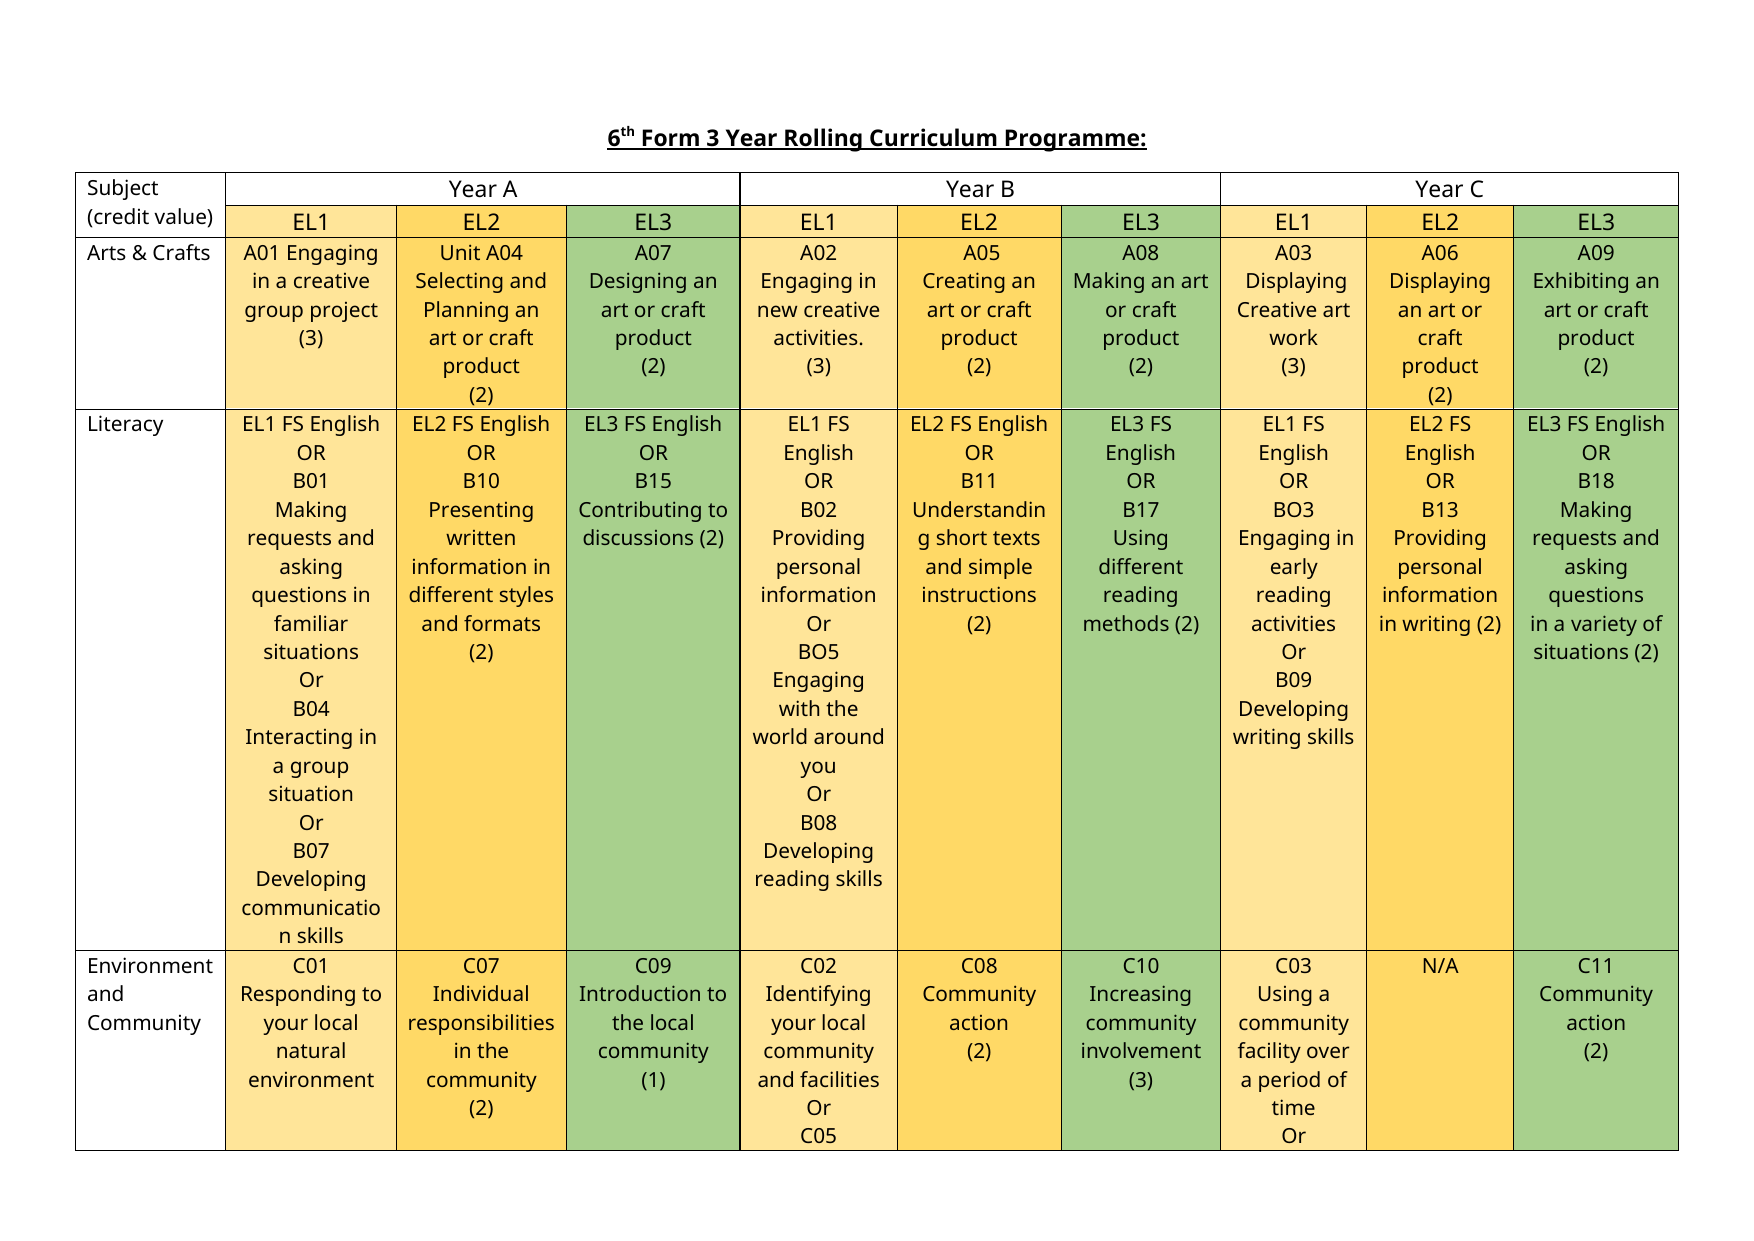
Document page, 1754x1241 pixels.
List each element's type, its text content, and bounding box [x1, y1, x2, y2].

table_cell EL3 FS English OR B17 Using different reading methods (2) [1062, 410, 1220, 950]
table_cell Literacy [76, 410, 225, 950]
table_cell A01 Engaging in a creative group project (3) [226, 238, 396, 408]
table_cell EL3 [1514, 206, 1678, 237]
table_cell A07 Designing an art or craft product (2) [567, 238, 739, 408]
table_cell A05 Creating an art or craft product (2) [898, 238, 1061, 408]
table_cell EL2 FS English OR B10 Presenting written information in different styles and formats (2) [397, 410, 566, 950]
table_cell A06 Displaying an art or craft product (2) [1367, 238, 1513, 408]
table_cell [898, 951, 1061, 1150]
table_cell EL2 FS English OR B11 Understanding short texts and simple instructions (2) [898, 410, 1061, 950]
table_cell EL2 [397, 206, 566, 237]
table_cell EL1 [226, 206, 396, 237]
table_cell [1221, 951, 1366, 1150]
table_cell N/A [1367, 951, 1513, 1150]
table_cell EL2 FS English OR B13 Providing personal information in writing (2) [1367, 410, 1513, 950]
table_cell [1514, 951, 1678, 1150]
table_header Year A [226, 173, 739, 204]
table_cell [226, 951, 396, 1150]
table_cell EL2 [1367, 206, 1513, 237]
table_cell A03 Displaying Creative art work (3) [1221, 238, 1366, 408]
table_cell EL2 [898, 206, 1061, 237]
table_cell EL1 [741, 206, 897, 237]
table_cell A08 Making an art or craft product (2) [1062, 238, 1220, 408]
table_cell EL1 [1221, 206, 1366, 237]
table_cell EL1 FS English OR B02 Providing personal information Or BO5 Engaging with the world around you Or B08 Developing reading skills [741, 410, 897, 950]
table_cell Unit A04 Selecting and Planning an art or craft product (2) [397, 238, 566, 408]
table_cell Arts & Crafts [76, 238, 225, 408]
table_cell A09 Exhibiting an art or craft product (2) [1514, 238, 1678, 408]
table_cell EL3 FS English OR B15 Contributing to discussions (2) [567, 410, 739, 950]
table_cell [1062, 951, 1220, 1150]
table_cell EL3 [1062, 206, 1220, 237]
table_cell EL1 FS English OR BO3 Engaging in early reading activities Or B09 Developing writing skills [1221, 410, 1366, 950]
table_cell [397, 951, 566, 1150]
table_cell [567, 951, 739, 1150]
table_header Year C [1221, 173, 1678, 204]
table_header Year B [741, 173, 1220, 204]
table_cell EL3 FS English OR B18 Making requests and asking questions in a variety of situations (2) [1514, 410, 1678, 950]
table_cell A02 Engaging in new creative activities. (3) [741, 238, 897, 408]
table_header Subject (credit value) [76, 173, 225, 237]
text 6th Form 3 Year Rolling Curriculum Programme: [75, 122, 1679, 153]
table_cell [76, 951, 225, 1150]
table_cell EL3 [567, 206, 739, 237]
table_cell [741, 951, 897, 1150]
table_cell EL1 FS English OR B01 Making requests and asking questions in familiar situations Or B04 Interacting in a group situation Or B07 Developing communication skills [226, 410, 396, 950]
